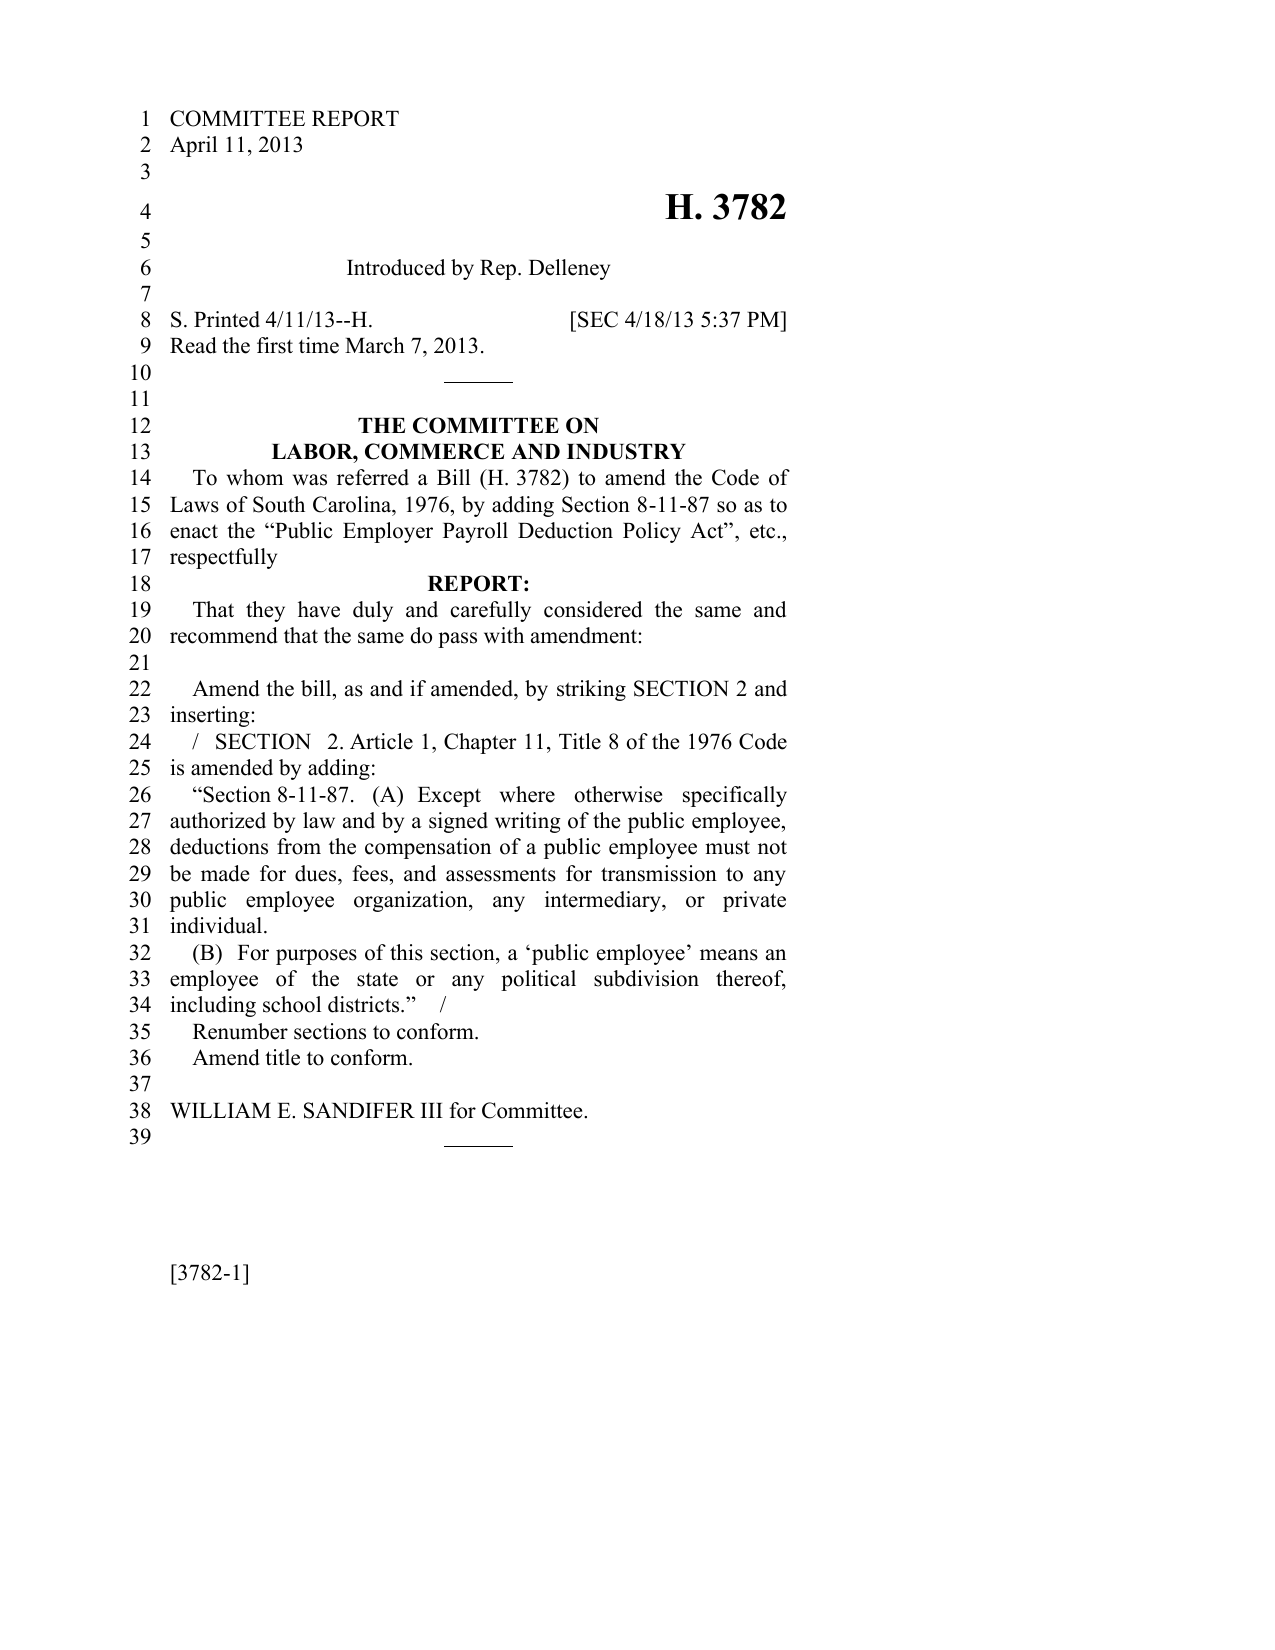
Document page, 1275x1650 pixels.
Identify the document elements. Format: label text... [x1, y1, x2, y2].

text Amend title to conform. [169, 1044, 787, 1071]
text Introduced by Rep. Delleney [169, 253, 787, 280]
text S. Printed 4/11/13--H. [SEC 4/18/13 5:37 PM] [169, 306, 787, 333]
text THE COMMITTEE ON [169, 412, 787, 438]
text “Section 8-11-87. (A) Except where otherwise specifically authorized by law and by a signed writing of the public employee, deductions from the compensation of a public employee must not be made for dues, fees, and assessments for transmission to any public employee organization, any intermediary, or private individual. [169, 781, 787, 939]
text Renumber sections to conform. [169, 1018, 787, 1044]
text April 11, 2013 [169, 131, 787, 158]
text REPORT: [169, 570, 787, 596]
text That they have duly and carefully considered the same and recommend that the same do pass with amendment: [169, 596, 787, 649]
text LABOR, COMMERCE AND INDUSTRY [169, 438, 787, 464]
text WILLIAM E. SANDIFER III for Committee. [169, 1097, 787, 1123]
text Amend the bill, as and if amended, by striking SECTION 2 and inserting: [169, 675, 787, 728]
text H. 3782 [169, 184, 787, 227]
text Read the first time March 7, 2013. [169, 333, 787, 359]
text (B) For purposes of this section, a ‘public employee’ means an employee of the state or any political subdivision thereof, including school districts.” / [169, 939, 787, 1018]
text / SECTION 2. Article 1, Chapter 11, Title 8 of the 1976 Code is amended by adding: [169, 728, 787, 781]
text COMMITTEE REPORT [169, 105, 787, 131]
text To whom was referred a Bill (H. 3782) to amend the Code of Laws of South Carolina, 1976, by adding Section 8-11-87 so as to enact the “Public Employer Payroll Deduction Policy Act”, etc., respectfully [169, 464, 787, 570]
